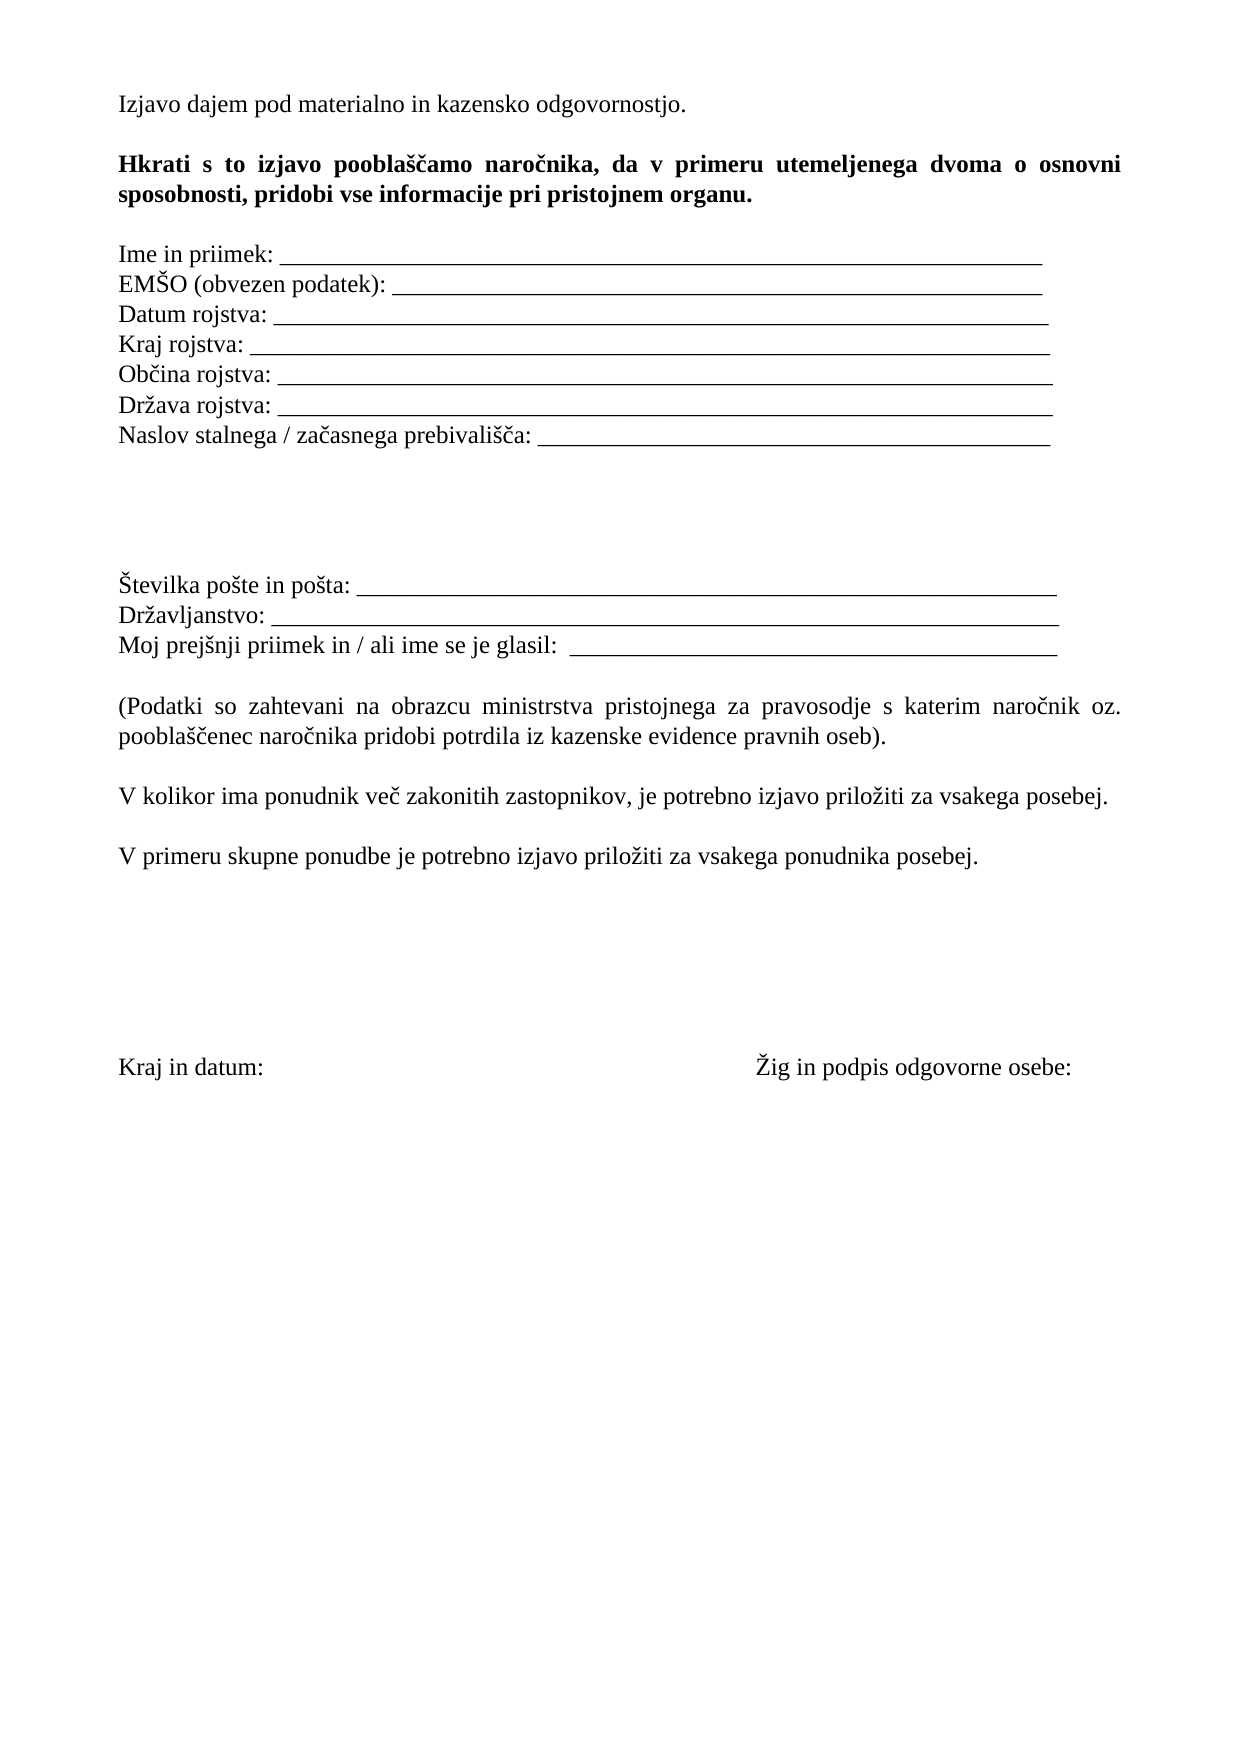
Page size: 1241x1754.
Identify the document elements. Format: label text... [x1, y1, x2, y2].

text Izjavo dajem pod materialno in kazensko odgovornostjo. [118, 89, 1122, 117]
text V primeru skupne ponudbe je potrebno izjavo priložiti za vsakega ponudnika posebej. [118, 841, 1122, 870]
text Naslov stalnega / začasnega prebivališča: _________________________________________ [118, 420, 1122, 448]
text Državljanstvo: _______________________________________________________________ [118, 600, 1122, 629]
text Ime in priimek: _____________________________________________________________ [118, 239, 1122, 268]
text Številka pošte in pošta: ________________________________________________________ [118, 570, 1122, 599]
text Občina rojstva: ______________________________________________________________ [118, 359, 1122, 388]
text Država rojstva: ______________________________________________________________ [118, 390, 1122, 418]
text Kraj rojstva: ________________________________________________________________ [118, 329, 1122, 358]
text Kraj in datum: Žig in podpis odgovorne osebe: [118, 1052, 1122, 1081]
text V kolikor ima ponudnik več zakonitih zastopnikov, je potrebno izjavo priložiti za vsakega posebej. [118, 781, 1122, 810]
text EMŠO (obvezen podatek): ____________________________________________________ [118, 269, 1122, 298]
text Hkrati s to izjavo pooblaščamo naročnika, da v primeru utemeljenega dvoma o osnovni sposobnosti, pridobi vse informacije pri pristojnem organu. [118, 149, 1122, 208]
text Moj prejšnji priimek in / ali ime se je glasil: _______________________________________ [118, 631, 1122, 659]
text Datum rojstva: ______________________________________________________________ [118, 299, 1122, 328]
text (Podatki so zahtevani na obrazcu ministrstva pristojnega za pravosodje s katerim naročnik oz. pooblaščenec naročnika pridobi potrdila iz kazenske evidence pravnih oseb). [118, 691, 1122, 749]
